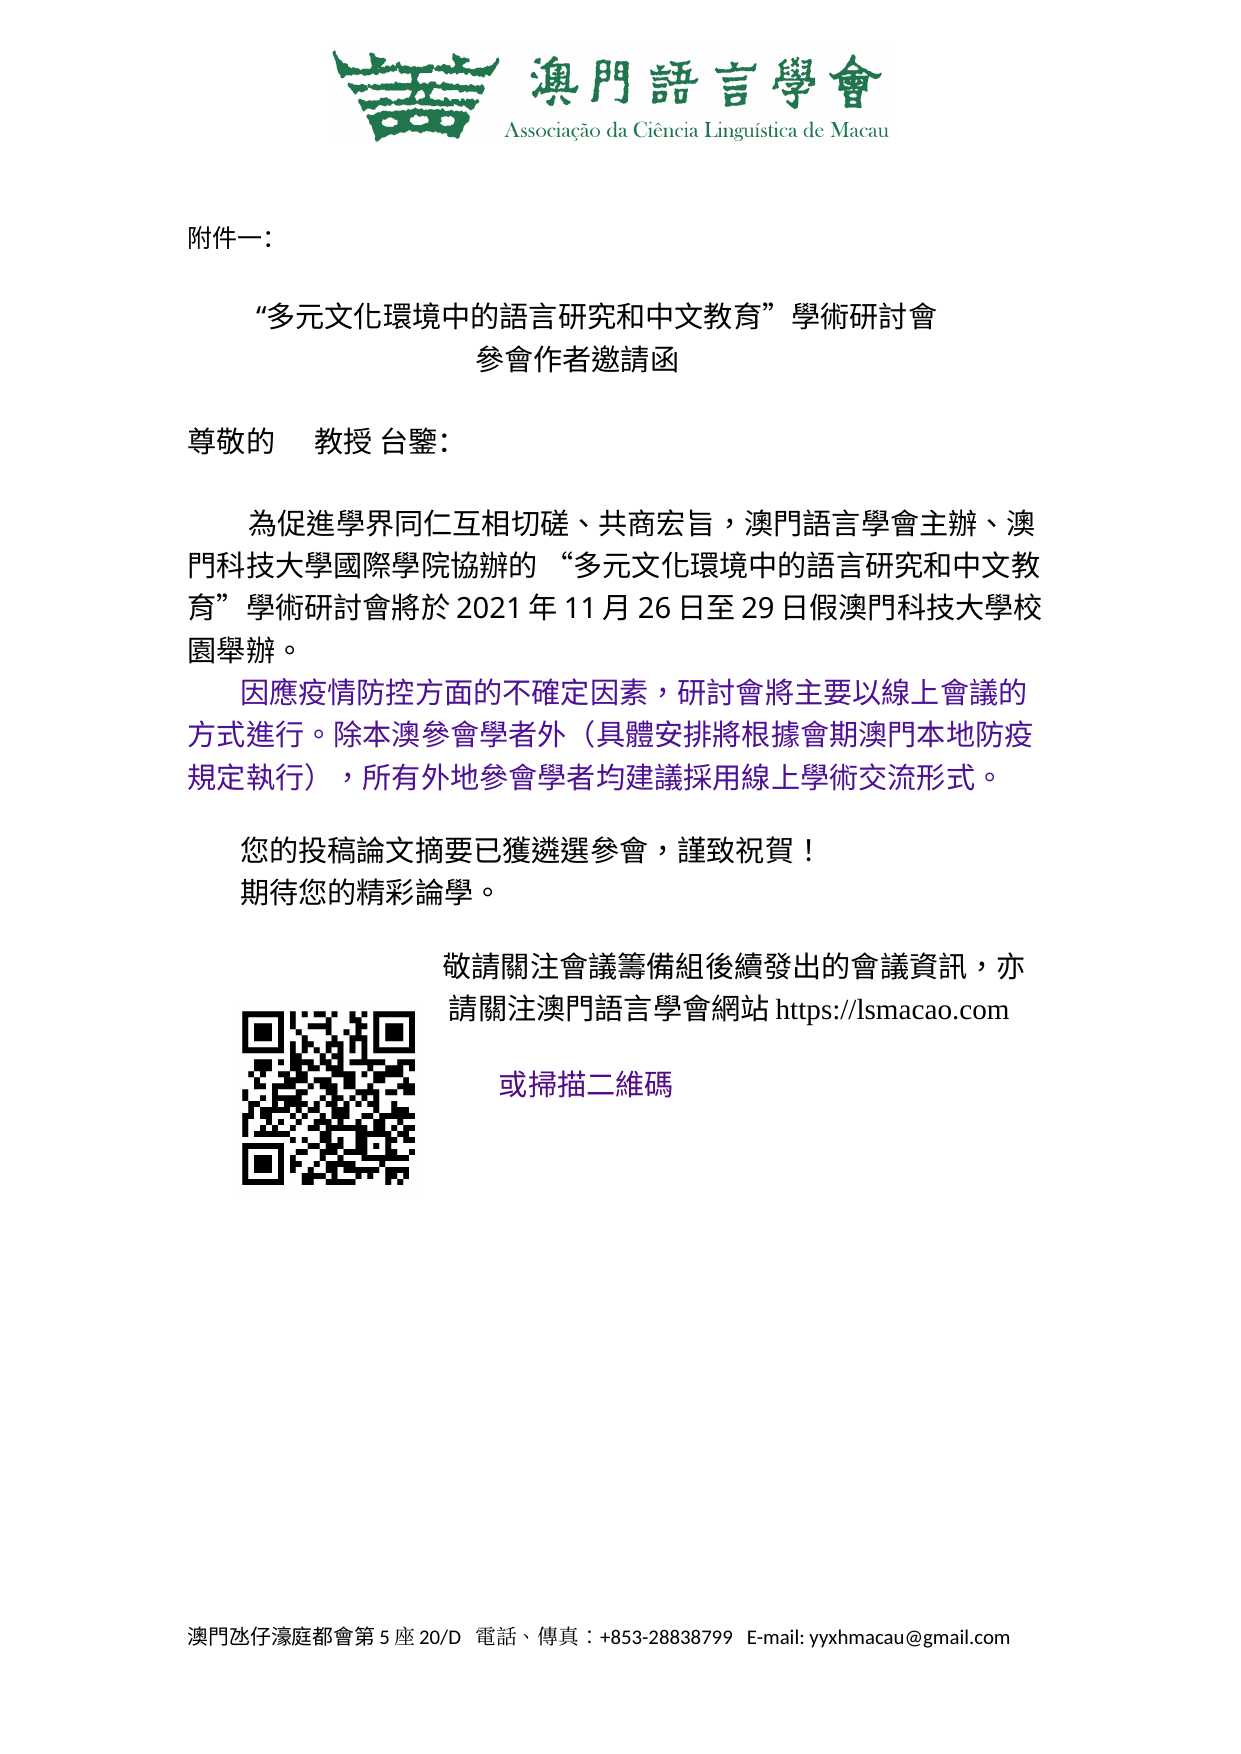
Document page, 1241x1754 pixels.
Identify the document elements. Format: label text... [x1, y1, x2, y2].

picture [233, 1002, 424, 1194]
text 期待您的精彩論學。 [187, 870, 1053, 912]
text 您的投稿論文摘要已獲遴選參會，謹致祝賀！ [187, 828, 1053, 870]
text 敬請關注會議籌備組後續發出的會議資訊，亦請關注澳門語言學會網站https://lsmacao.com [187, 944, 1053, 1028]
text 或掃描二維碼 [424, 1062, 1053, 1104]
text “多元文化環境中的語言研究和中文教育”學術研討會 [187, 294, 1053, 336]
text 參會作者邀請函 [187, 336, 1053, 379]
picture [329, 44, 892, 144]
text 尊敬的 教授 台鑒： [187, 418, 1053, 461]
text 附件一： [187, 218, 1053, 254]
text 因應疫情防控方面的不確定因素，研討會將主要以線上會議的方式進行。除本澳參會學者外（具體安排將根據會期澳門本地防疫規定執行），所有外地參會學者均建議採用線上學術交流形式。 [187, 670, 1053, 797]
text 為促進學界同仁互相切磋、共商宏旨，澳門語言學會主辦、澳門科技大學國際學院協辦的 “多元文化環境中的語言研究和中文教育”學術研討會將於2021年11月26日至29日假澳門科技大學校園舉辦。 [187, 500, 1053, 670]
